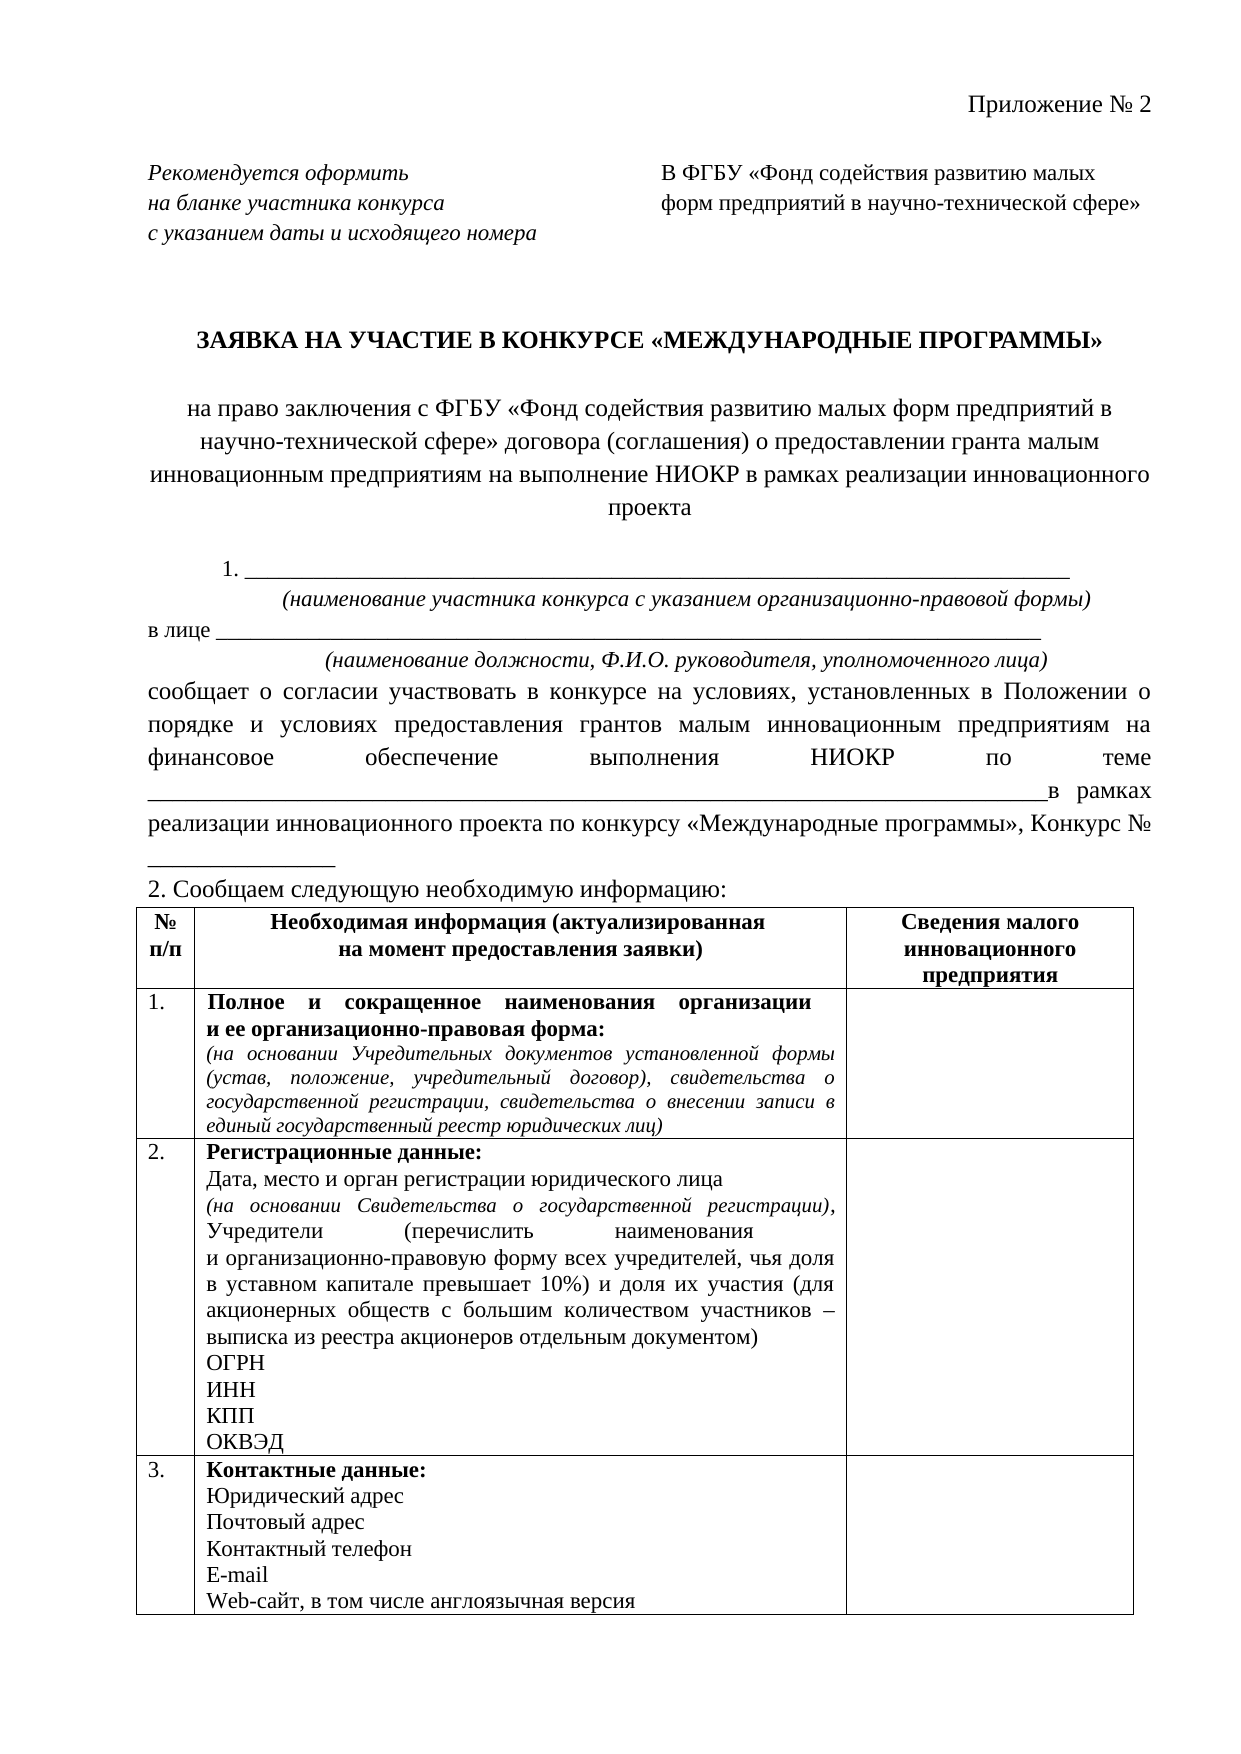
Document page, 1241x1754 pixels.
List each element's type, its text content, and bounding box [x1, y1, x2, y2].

subtitle ЗАЯВКА НА УЧАСТИЕ В КОНКУРСЕ «МЕЖДУНАРОДНЫЕ ПРОГРАММЫ» [148, 325, 1152, 354]
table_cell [195, 1456, 846, 1614]
table_cell [137, 989, 194, 1137]
text 1. ________________________________________________________________________ [148, 555, 1152, 582]
table_cell Полное и сокращенное наименования организации и ее организационно-правовая форма: (на основании Учредительных документов установленной формы (устав, положение, учредительный договор), свидетельства о государственной регистрации, свидетельства о внесении записи в единый государственный реестр юридических лиц) [195, 989, 846, 1137]
text 2. Сообщаем следующую необходимую информацию: [148, 874, 1152, 903]
text (наименование должности, Ф.И.О. руководителя, уполномоченного лица) [148, 646, 1152, 672]
table_header В ФГБУ «Фонд содействия развитию малых форм предприятий в научно-технической сфере» [650, 159, 1163, 292]
table_cell [137, 1139, 194, 1455]
text (наименование участника конкурса с указанием организационно-правовой формы) [148, 586, 1152, 612]
table_cell [847, 1139, 1133, 1455]
table_cell [847, 1456, 1133, 1614]
table_cell [847, 989, 1133, 1137]
table_header Необходимая информация (актуализированная на момент предоставления заявки) [195, 908, 846, 987]
text Приложение № 2 [148, 89, 1152, 117]
text на право заключения с ФГБУ «Фонд содействия развитию малых форм предприятий в научно-технической сфере» договора (соглашения) о предоставлении гранта малым инновационным предприятиям на выполнение НИОКР в рамках реализации инновационного проекта [148, 393, 1152, 521]
table_header Рекомендуется оформить на бланке участника конкурса с указанием даты и исходящего номера [136, 159, 649, 292]
table_header Сведения малого инновационного предприятия [847, 908, 1133, 987]
table_cell Регистрационные данные: Дата, место и орган регистрации юридического лица (на основании Свидетельства о государственной регистрации), Учредители (перечислить наименования и организационно-правовую форму всех учредителей, чья доля в уставном капитале превышает 10%) и доля их участия (для акционерных обществ с большим количеством участников – выписка из реестра акционеров отдельным документом) ОГРН ИНН КПП ОКВЭД [195, 1139, 846, 1455]
table_header № п/п [137, 908, 194, 987]
text в лице ________________________________________________________________________ [148, 616, 1152, 642]
table_cell [137, 1456, 194, 1614]
text сообщает о согласии участвовать в конкурсе на условиях, установленных в Положении о порядке и условиях предоставления грантов малым инновационным предприятиям на финансовое обеспечение выполнения НИОКР по теме ________________________________________________________________________в рамках реализации инновационного проекта по конкурсу «Международные программы», Конкурс № _______________ [148, 676, 1152, 870]
